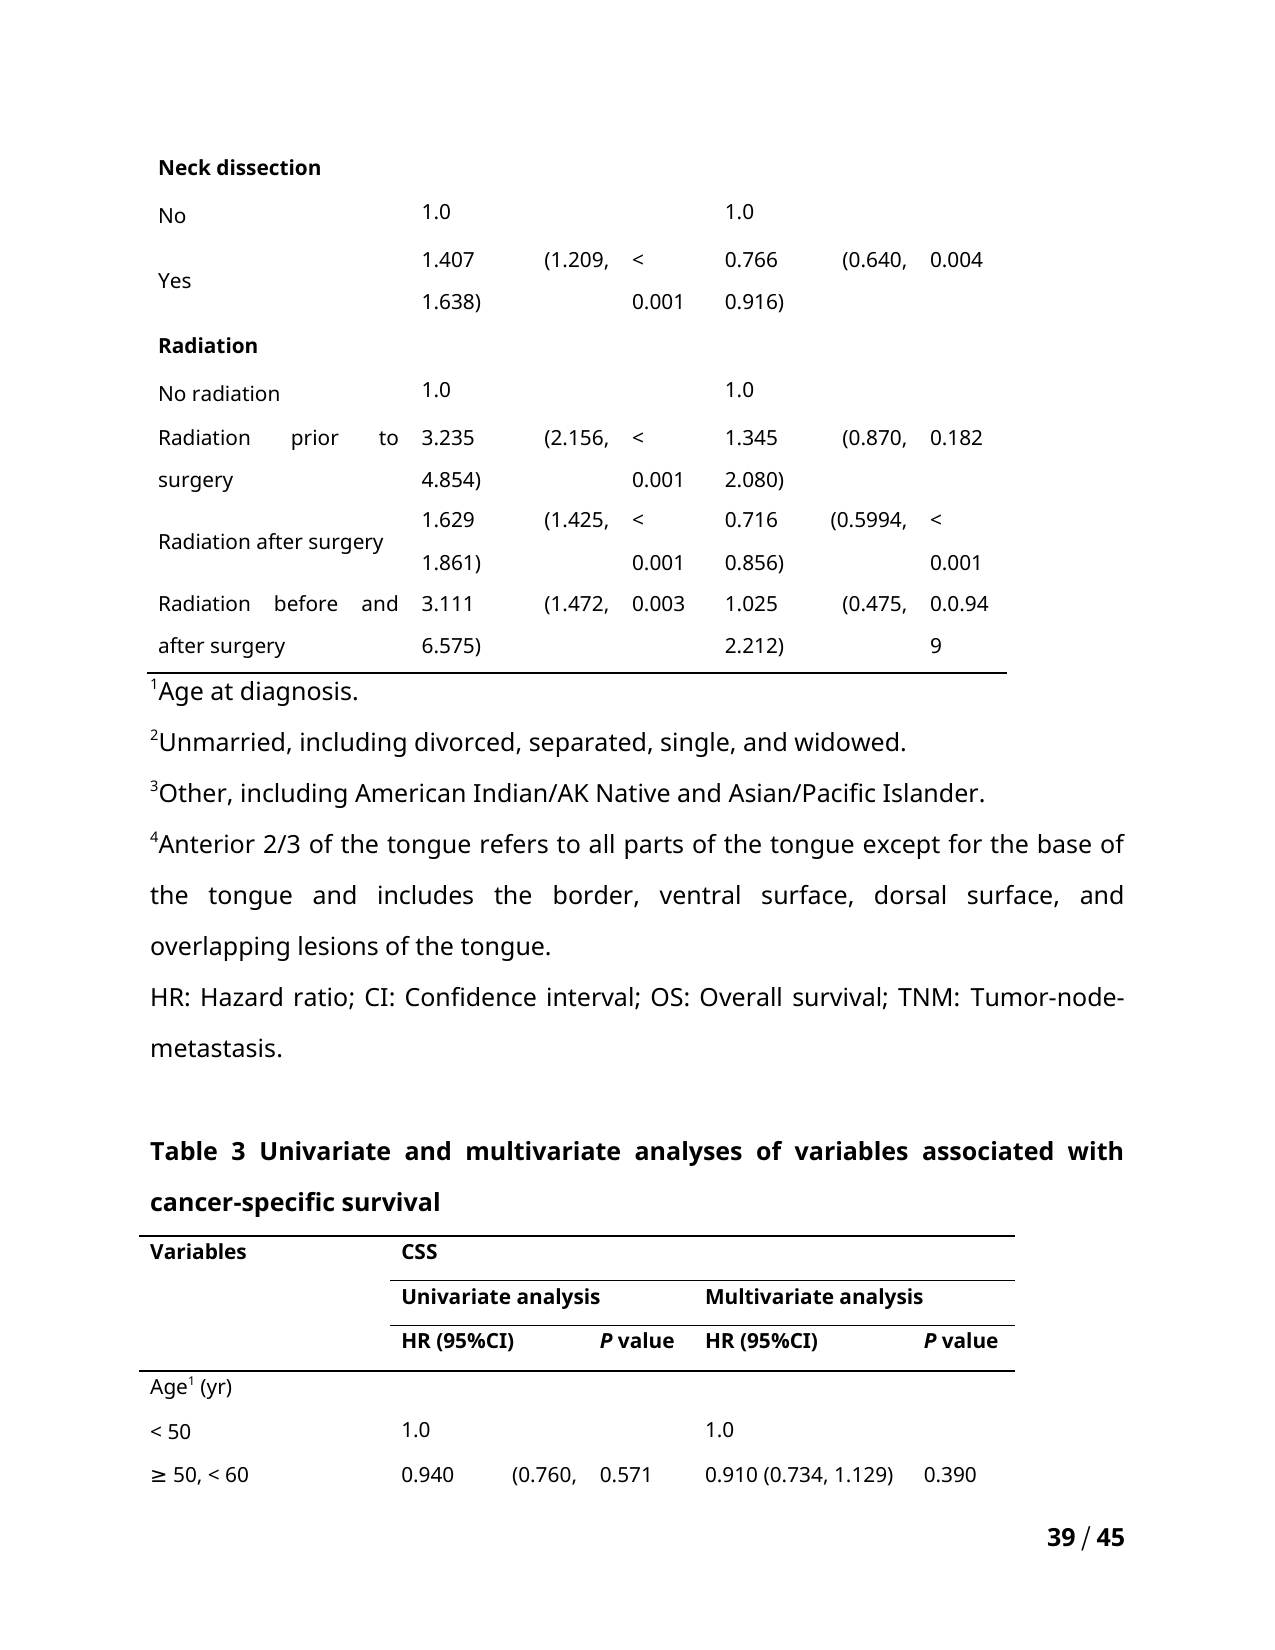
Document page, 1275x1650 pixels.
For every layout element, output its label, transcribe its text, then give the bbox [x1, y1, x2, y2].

text 4Anterior 2/3 of the tongue refers to all parts of the tongue except for the base of the tongue and includes the border, ventral surface, dorsal surface, and overlapping lesions of the tongue. [150, 827, 1125, 963]
table_cell < 0.001 [919, 506, 1007, 589]
table_cell 1.0 [713, 198, 1007, 245]
table_cell 1.407 (1.209, 1.638) [410, 245, 621, 328]
table_cell 1.629 (1.425, 1.861) [410, 506, 621, 589]
table_cell No radiation [147, 375, 410, 423]
table_cell Neck dissection [147, 150, 1007, 197]
table_cell 1.0 [410, 198, 713, 245]
table_cell Multivariate analysis [694, 1281, 1015, 1325]
table_cell Univariate analysis [390, 1281, 693, 1325]
table_header Variables [139, 1237, 390, 1370]
text Table 3 Univariate and multivariate analyses of variables associated with cancer-specific survival [150, 1133, 1125, 1218]
table_cell No [147, 198, 410, 245]
table_cell HR (95%CI) [390, 1326, 588, 1370]
table_cell 1.345 (0.870, 2.080) [713, 423, 918, 506]
table_cell 0.766 (0.640, 0.916) [713, 245, 918, 328]
table_cell Radiation [147, 328, 1007, 375]
table_cell Radiation prior to surgery [147, 423, 410, 506]
text 1Age at diagnosis. [150, 674, 1125, 708]
table_cell < 0.001 [621, 245, 713, 328]
table_cell < 0.001 [621, 506, 713, 589]
table_cell < 50 [139, 1415, 390, 1460]
table_cell 0.571 [588, 1460, 693, 1500]
text 3Other, including American Indian/AK Native and Asian/Pacific Islander. [150, 776, 1125, 810]
table_cell 0.0.949 [919, 589, 1007, 672]
table_cell 0.004 [919, 245, 1007, 328]
text HR: Hazard ratio; CI: Confidence interval; OS: Overall survival; TNM: Tumor-node-metastasis. [150, 980, 1125, 1065]
table_cell 1.0 [694, 1415, 1015, 1460]
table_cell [390, 1460, 588, 1500]
table_header CSS [390, 1237, 1015, 1280]
table_cell 1.025 (0.475, 2.212) [713, 589, 918, 672]
table_cell Radiation before and after surgery [147, 589, 410, 672]
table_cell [694, 1460, 912, 1500]
table_cell P value [912, 1326, 1015, 1370]
table_cell Radiation after surgery [147, 506, 410, 589]
table_cell Age1 (yr) [139, 1372, 1015, 1415]
table_cell 1.0 [410, 375, 713, 423]
table_cell P value [588, 1326, 693, 1370]
table_cell < 0.001 [621, 423, 713, 506]
table_cell 0.003 [621, 589, 713, 672]
table_cell 0.182 [919, 423, 1007, 506]
text 2Unmarried, including divorced, separated, single, and widowed. [150, 725, 1125, 759]
table_cell 3.111 (1.472, 6.575) [410, 589, 621, 672]
table_cell 3.235 (2.156, 4.854) [410, 423, 621, 506]
table_cell HR (95%CI) [694, 1326, 912, 1370]
table_cell 1.0 [713, 375, 1007, 423]
table_cell 0.716 (0.5994, 0.856) [713, 506, 918, 589]
table_cell 0.390 [912, 1460, 1015, 1500]
table_cell 1.0 [390, 1415, 693, 1460]
table_cell ≥ 50, < 60 [139, 1460, 390, 1500]
table_cell Yes [147, 245, 410, 328]
